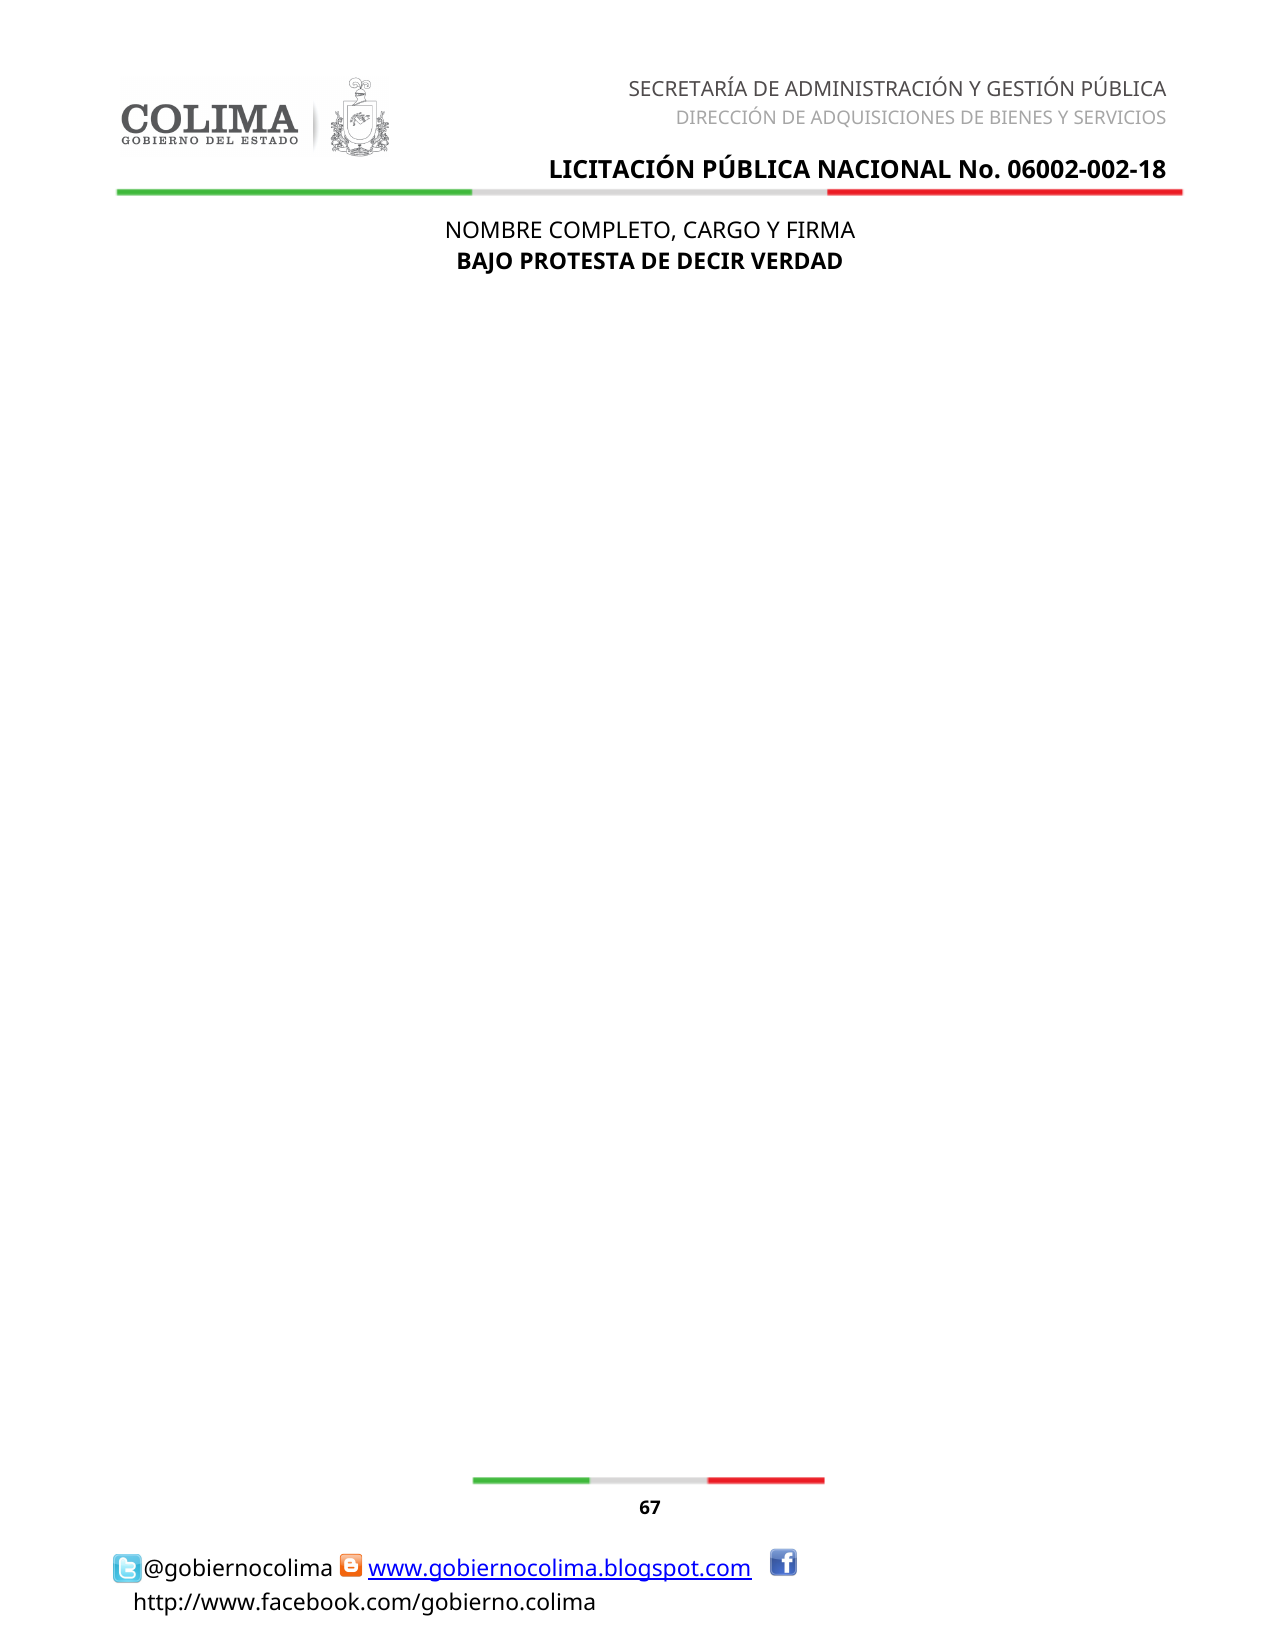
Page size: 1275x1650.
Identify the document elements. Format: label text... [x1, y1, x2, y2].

picture [472, 1466, 828, 1491]
picture [112, 1554, 143, 1584]
picture [339, 1553, 363, 1577]
picture [769, 1548, 798, 1577]
text NOMBRE COMPLETO, CARGO Y FIRMA [133, 213, 1167, 245]
text BAJO PROTESTA DE DECIR VERDAD [133, 245, 1167, 276]
picture [120, 76, 389, 157]
picture [111, 183, 1189, 204]
